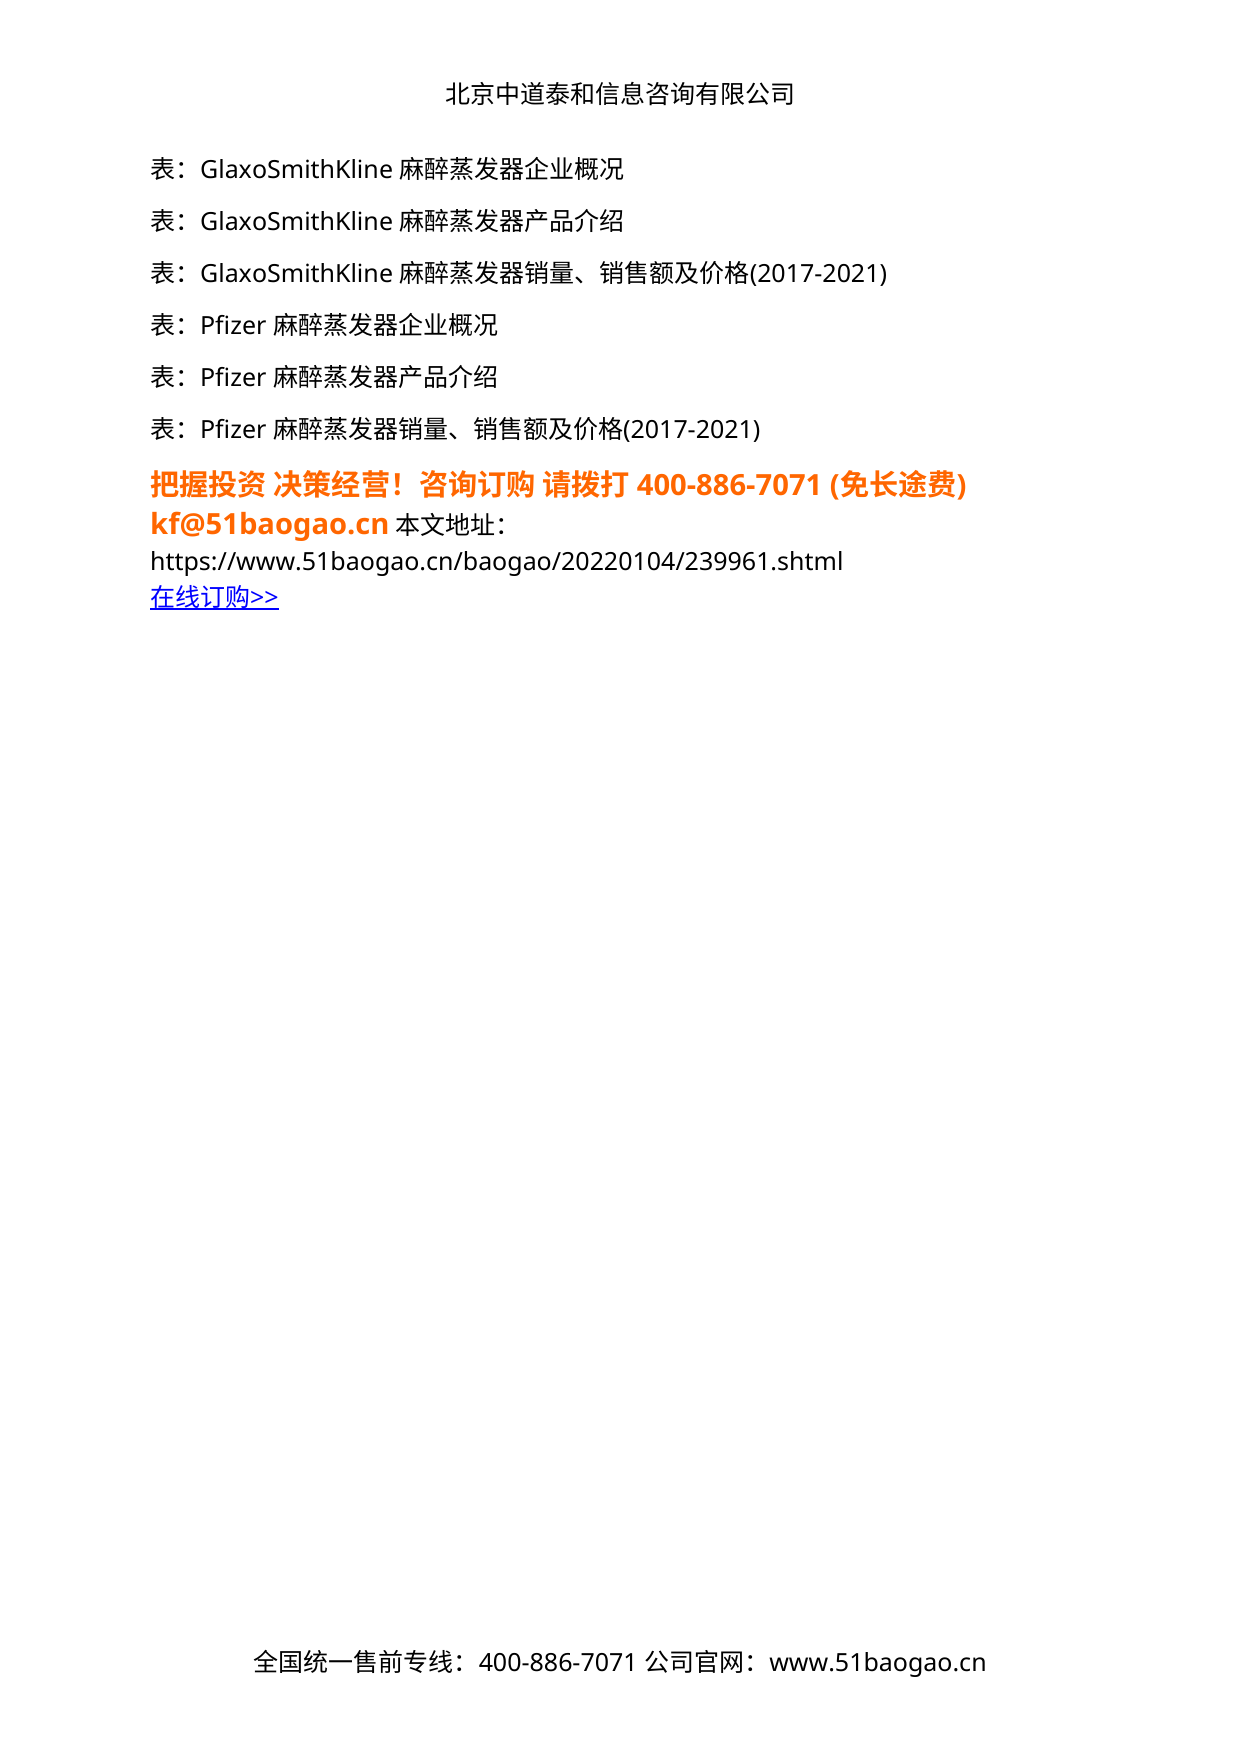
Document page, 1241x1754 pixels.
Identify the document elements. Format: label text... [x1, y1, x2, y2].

text 把握投资 决策经营！咨询订购 请拨打 400-886-7071 (免长途费) kf@51baogao.cn本文地址：https://www.51baogao.cn/baogao/20220104/239961.shtml [150, 461, 1090, 577]
text 表：GlaxoSmithKline 麻醉蒸发器产品介绍 [150, 202, 1090, 238]
text 表：Pfizer 麻醉蒸发器企业概况 [150, 306, 1090, 342]
text 表：Pfizer 麻醉蒸发器销量、销售额及价格(2017-2021) [150, 409, 1090, 446]
text 表：GlaxoSmithKline 麻醉蒸发器企业概况 [150, 150, 1090, 186]
text 在线订购>> [150, 577, 1090, 614]
text 表：GlaxoSmithKline 麻醉蒸发器销量、销售额及价格(2017-2021) [150, 254, 1090, 290]
text 表：Pfizer 麻醉蒸发器产品介绍 [150, 357, 1090, 394]
